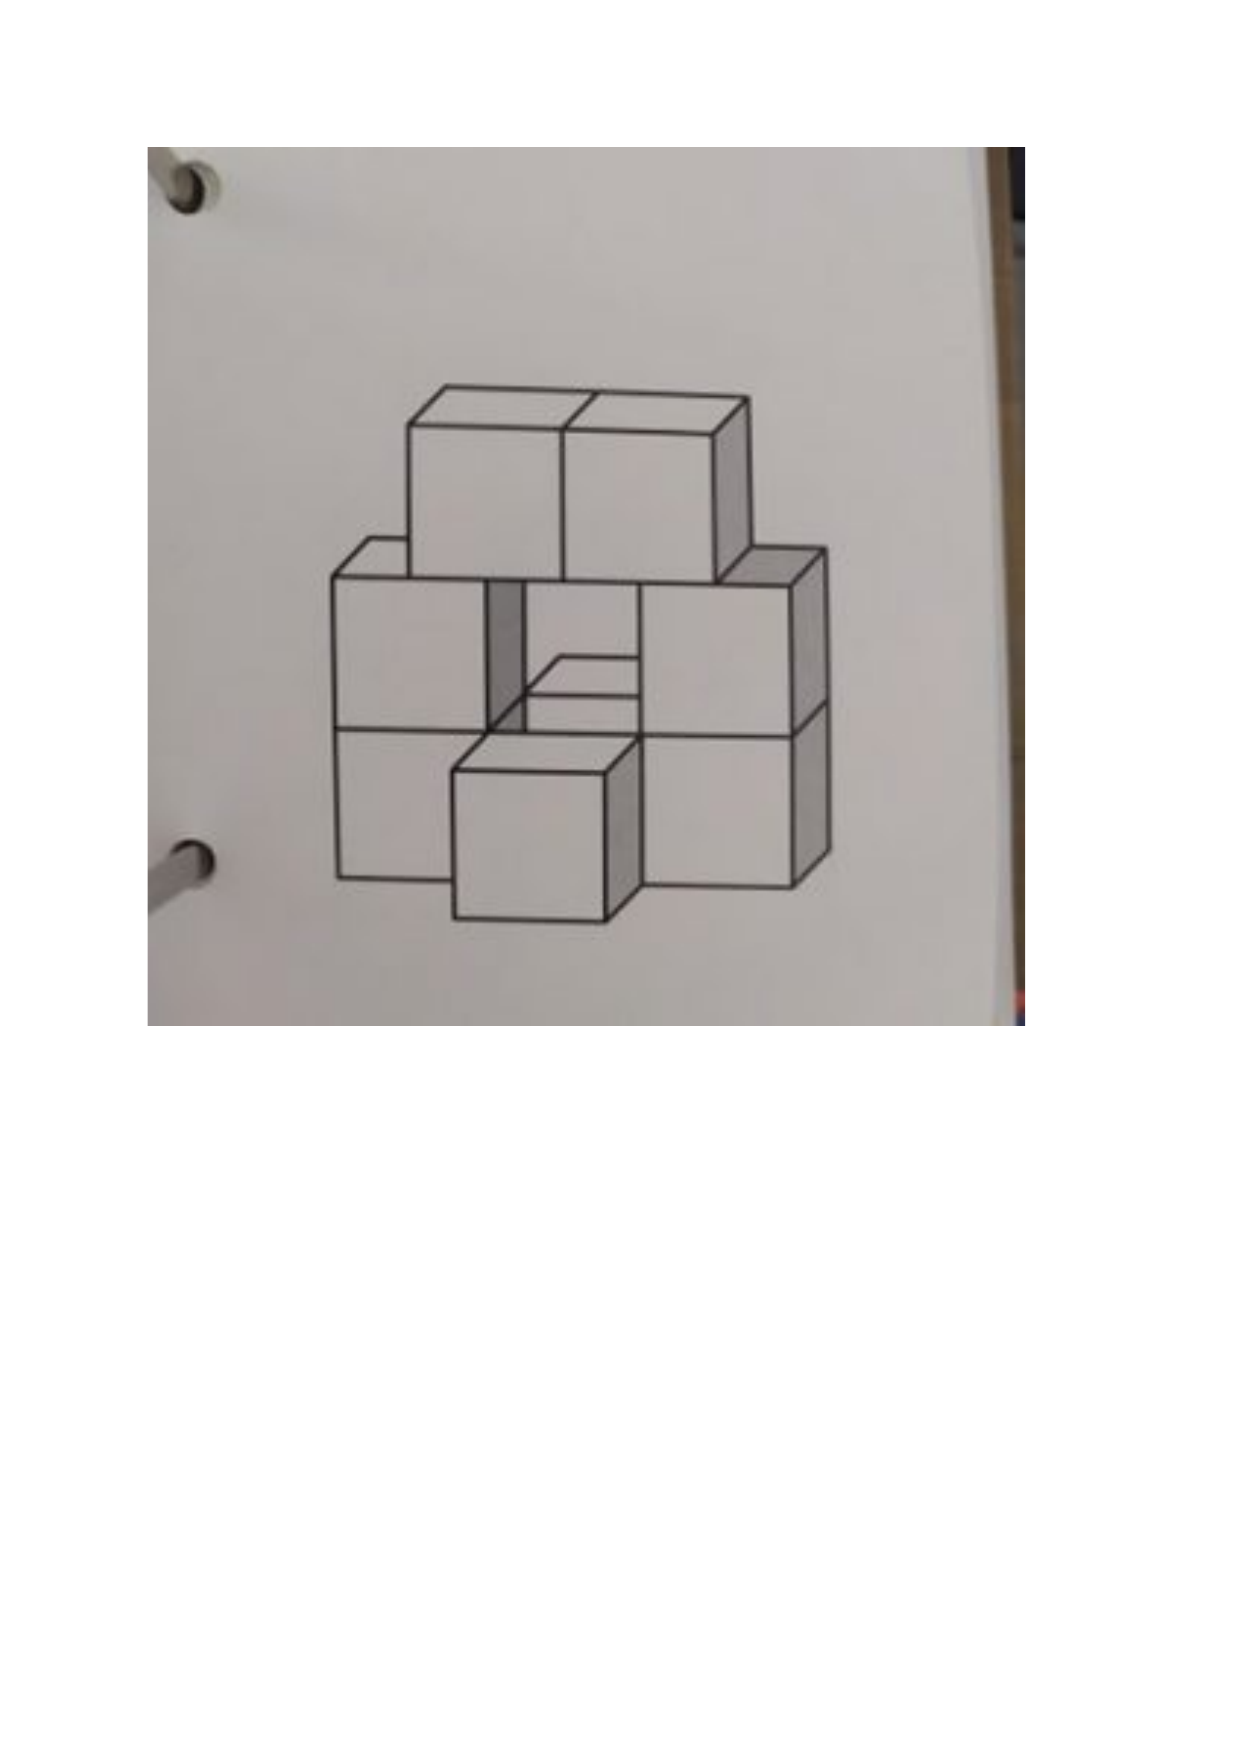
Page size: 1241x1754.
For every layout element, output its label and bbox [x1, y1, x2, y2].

picture [147, 147, 1026, 1026]
